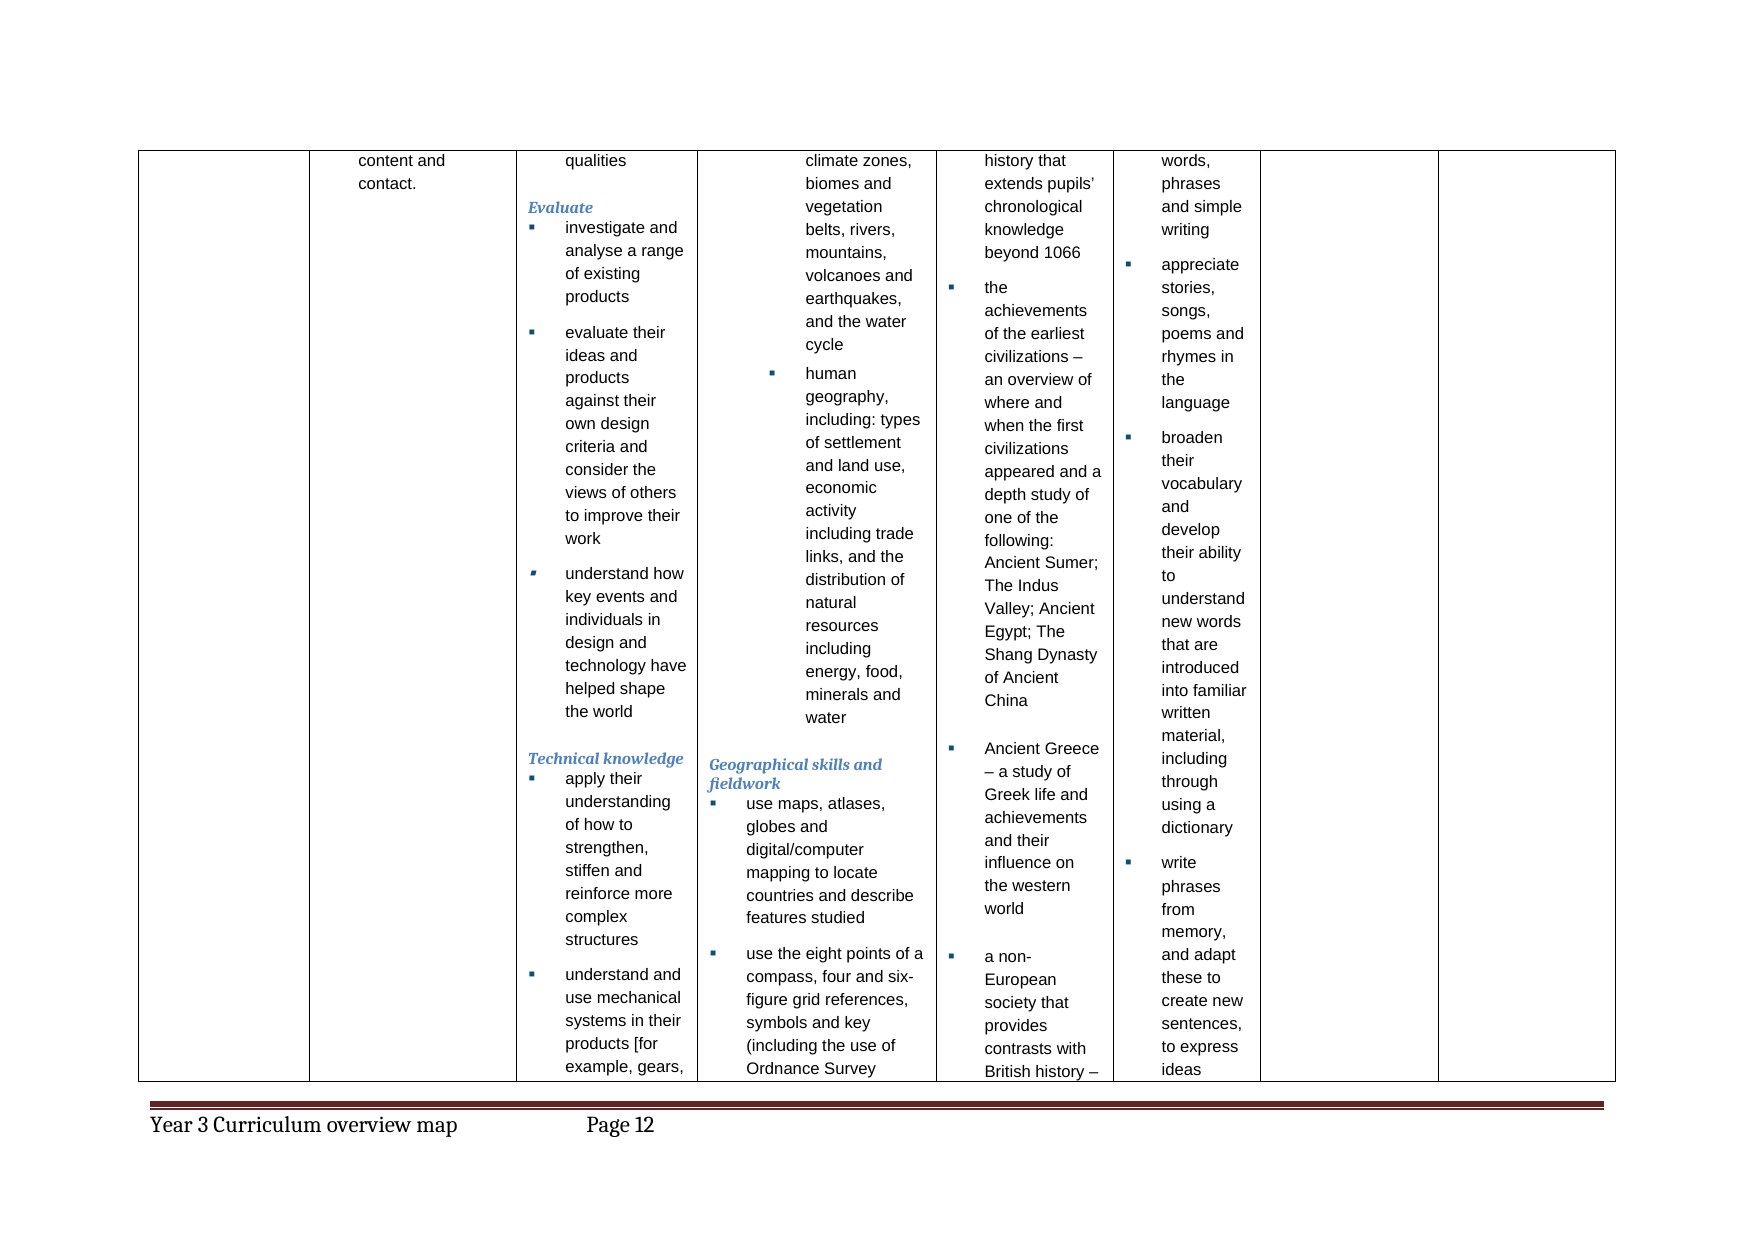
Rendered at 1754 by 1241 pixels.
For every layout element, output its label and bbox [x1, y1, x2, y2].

table_cell [1439, 151, 1615, 1081]
table_cell [517, 151, 697, 1081]
table_cell [139, 151, 309, 1081]
table_cell [1114, 151, 1260, 1081]
table_cell [1261, 151, 1438, 1081]
table_cell [310, 151, 516, 1081]
table_cell [937, 151, 1113, 1081]
table_cell [698, 151, 936, 1081]
